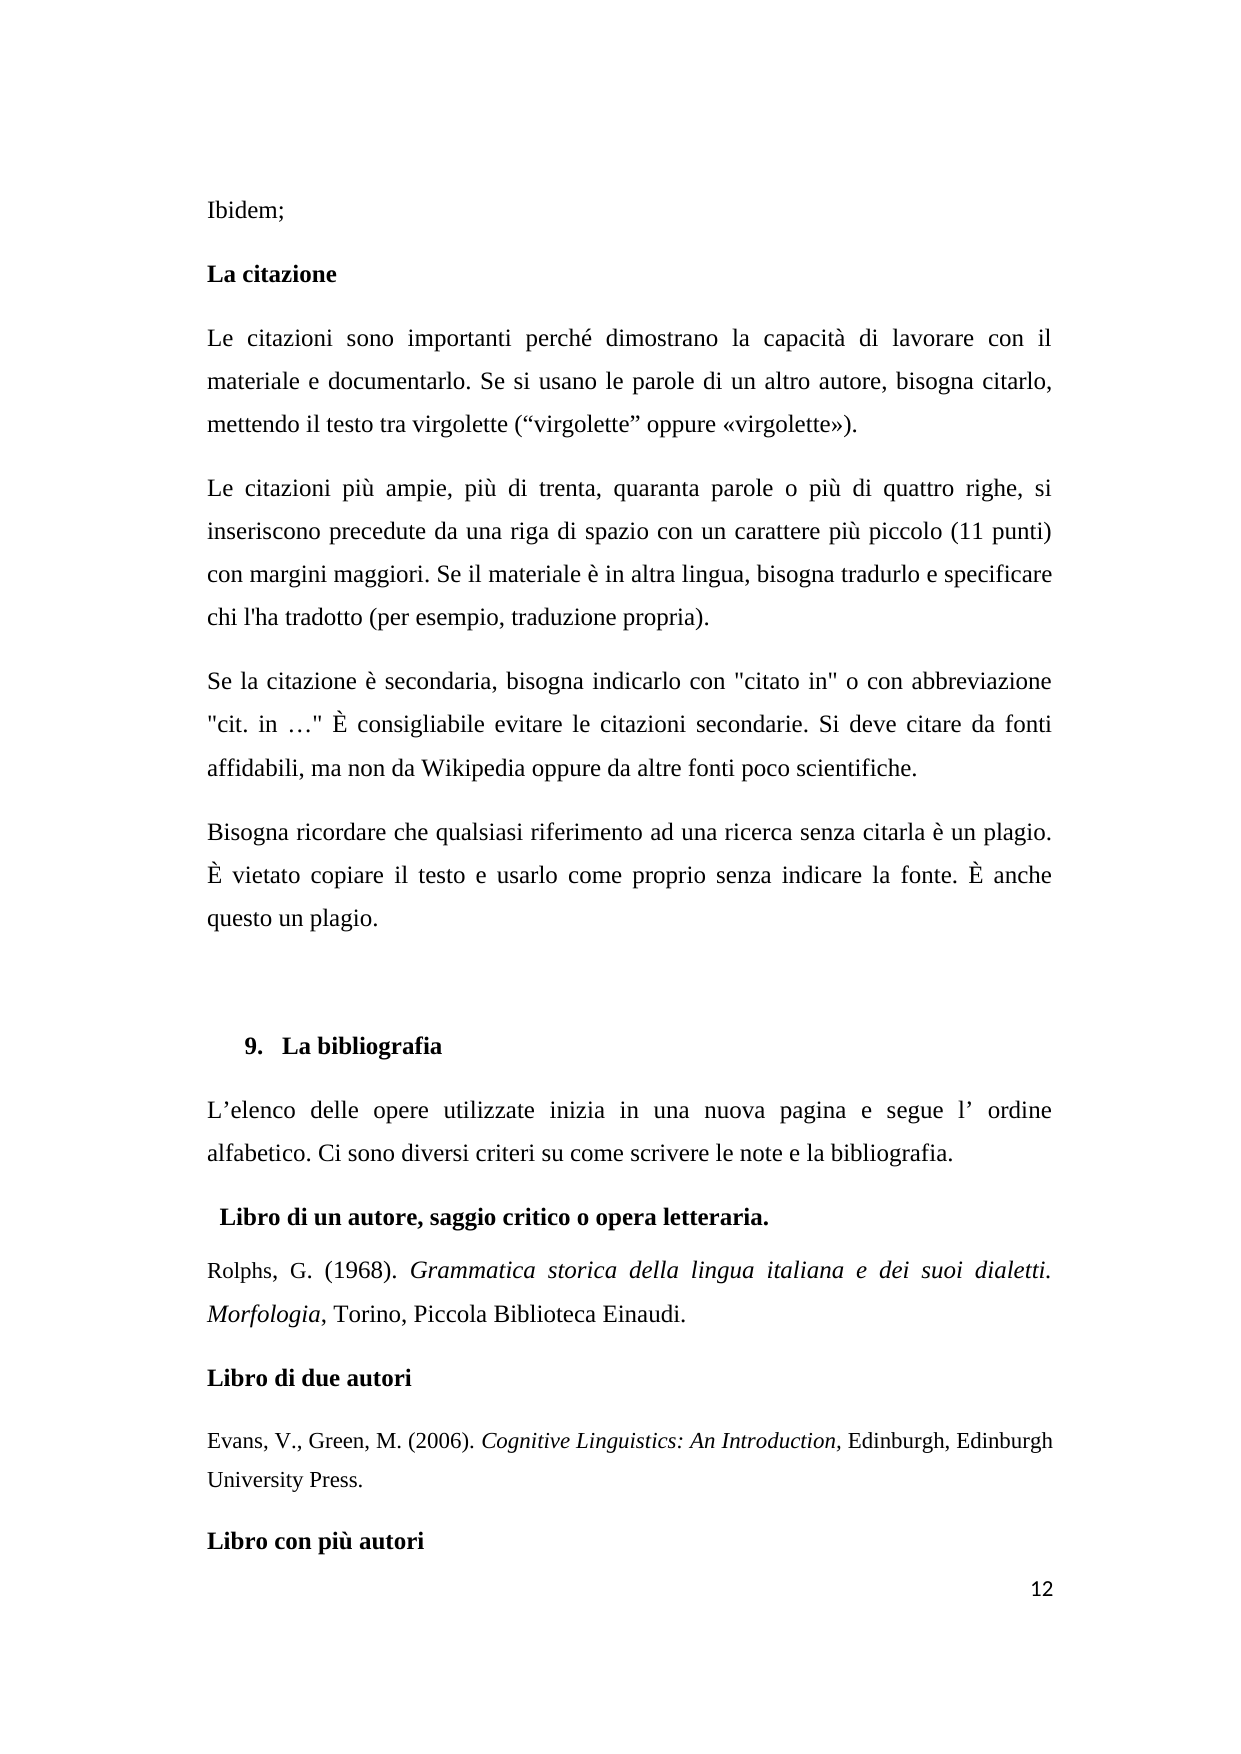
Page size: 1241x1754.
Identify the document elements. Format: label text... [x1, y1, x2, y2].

text Le citazioni più ampie, più di trenta, quaranta parole o più di quattro righe, si inseriscono precedute da una riga di spazio con un carattere più piccolo (11 punti) con margini maggiori. Se il materiale è in altra lingua, bisogna tradurlo e specificare chi l'ha tradotto (per esempio, traduzione propria). [207, 473, 1053, 631]
list La bibliografia [244, 1031, 1053, 1059]
text Ibidem; [207, 195, 1053, 224]
text Libro con più autori [207, 1526, 1053, 1555]
text Le citazioni sono importanti perché dimostrano la capacità di lavorare con il materiale e documentarlo. Se si usano le parole di un altro autore, bisogna citarlo, mettendo il testo tra virgolette (“virgolette” oppure «virgolette»). [207, 323, 1053, 438]
text Libro di due autori [207, 1363, 1053, 1391]
text Se la citazione è secondaria, bisogna indicarlo con "citato in" o con abbreviazione "cit. in …" È consigliabile evitare le citazioni secondarie. Si deve citare da fonti affidabili, ma non da Wikipedia oppure da altre fonti poco scientifiche. [207, 666, 1053, 781]
text L’elenco delle opere utilizzate inizia in una nuova pagina e segue l’ ordine alfabetico. Ci sono diversi criteri su come scrivere le note e la bibliografia. [207, 1095, 1053, 1167]
text Libro di un autore, saggio critico o opera letteraria. [207, 1202, 1053, 1231]
text La citazione [207, 259, 1053, 288]
text Rolphs, G. (1968). Grammatica storica della lingua italiana e dei suoi dialetti. Morfologia, Torino, Piccola Biblioteca Einaudi. [207, 1256, 1053, 1327]
text Evans, V., Green, M. (2006). Cognitive Linguistics: An Introduction, Edinburgh, Edinburgh University Press. [207, 1427, 1053, 1492]
text Bisogna ricordare che qualsiasi riferimento ad una ricerca senza citarla è un plagio. È vietato copiare il testo e usarlo come proprio senza indicare la fonte. È anche questo un plagio. [207, 817, 1053, 932]
